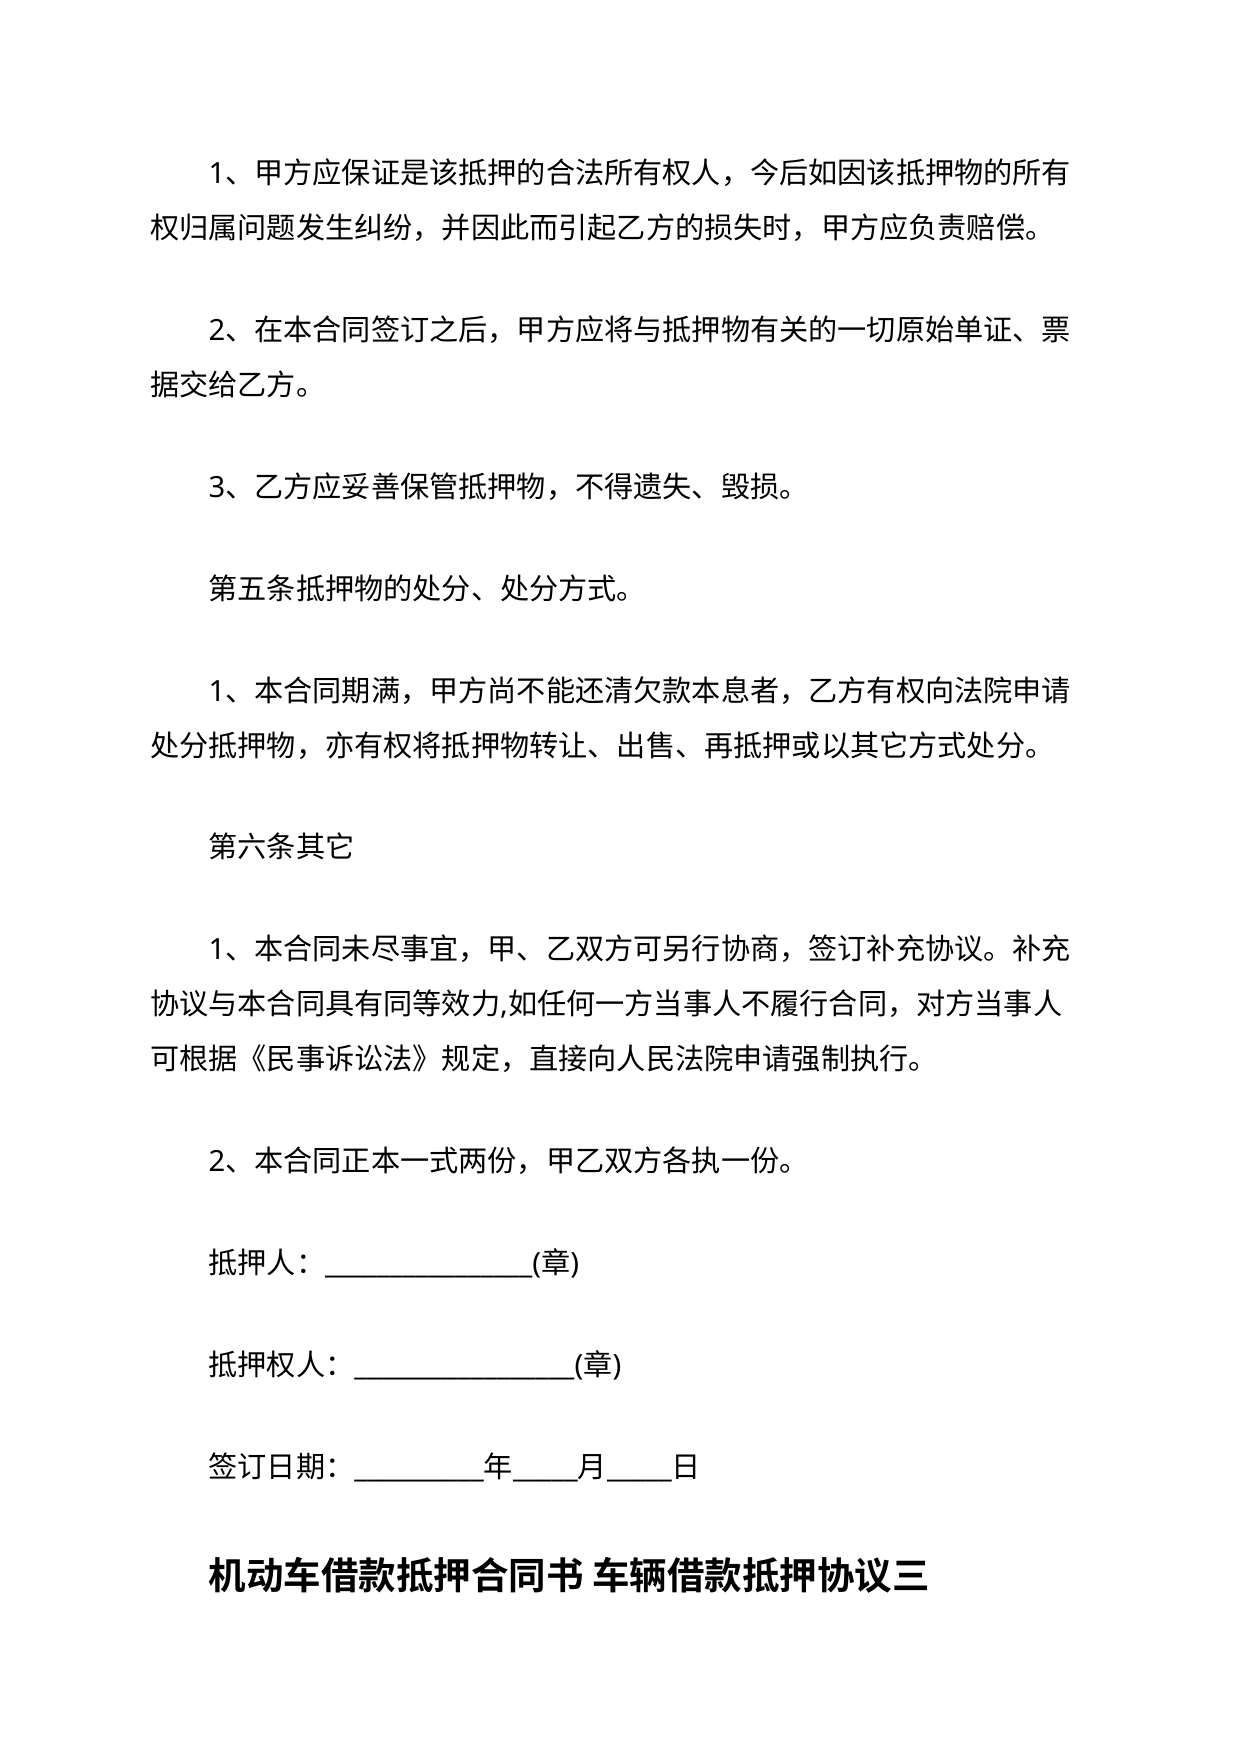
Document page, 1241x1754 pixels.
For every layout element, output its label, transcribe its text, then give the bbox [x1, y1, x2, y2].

text 机动车借款抵押合同书 车辆借款抵押协议三 [150, 1546, 1090, 1600]
text 第六条其它 [150, 824, 1090, 866]
text 3、乙方应妥善保管抵押物，不得遗失、毁损。 [150, 463, 1090, 506]
text 1、本合同未尽事宜，甲、乙双方可另行协商，签订补充协议。补充协议与本合同具有同等效力,如任何一方当事人不履行合同，对方当事人可根据《民事诉讼法》规定，直接向人民法院申请强制执行。 [150, 926, 1090, 1078]
text 第五条抵押物的处分、处分方式。 [150, 566, 1090, 608]
text 2、本合同正本一式两份，甲乙双方各执一份。 [150, 1138, 1090, 1180]
text 2、在本合同签订之后，甲方应将与抵押物有关的一切原始单证、票据交给乙方。 [150, 307, 1090, 404]
text 抵押权人：_________________(章) [150, 1342, 1090, 1384]
text 1、甲方应保证是该抵押的合法所有权人，今后如因该抵押物的所有权归属问题发生纠纷，并因此而引起乙方的损失时，甲方应负责赔偿。 [150, 150, 1090, 247]
text 1、本合同期满，甲方尚不能还清欠款本息者，乙方有权向法院申请处分抵押物，亦有权将抵押物转让、出售、再抵押或以其它方式处分。 [150, 667, 1090, 764]
text 抵押人：________________(章) [150, 1239, 1090, 1282]
text 签订日期：__________年_____月_____日 [150, 1443, 1090, 1486]
